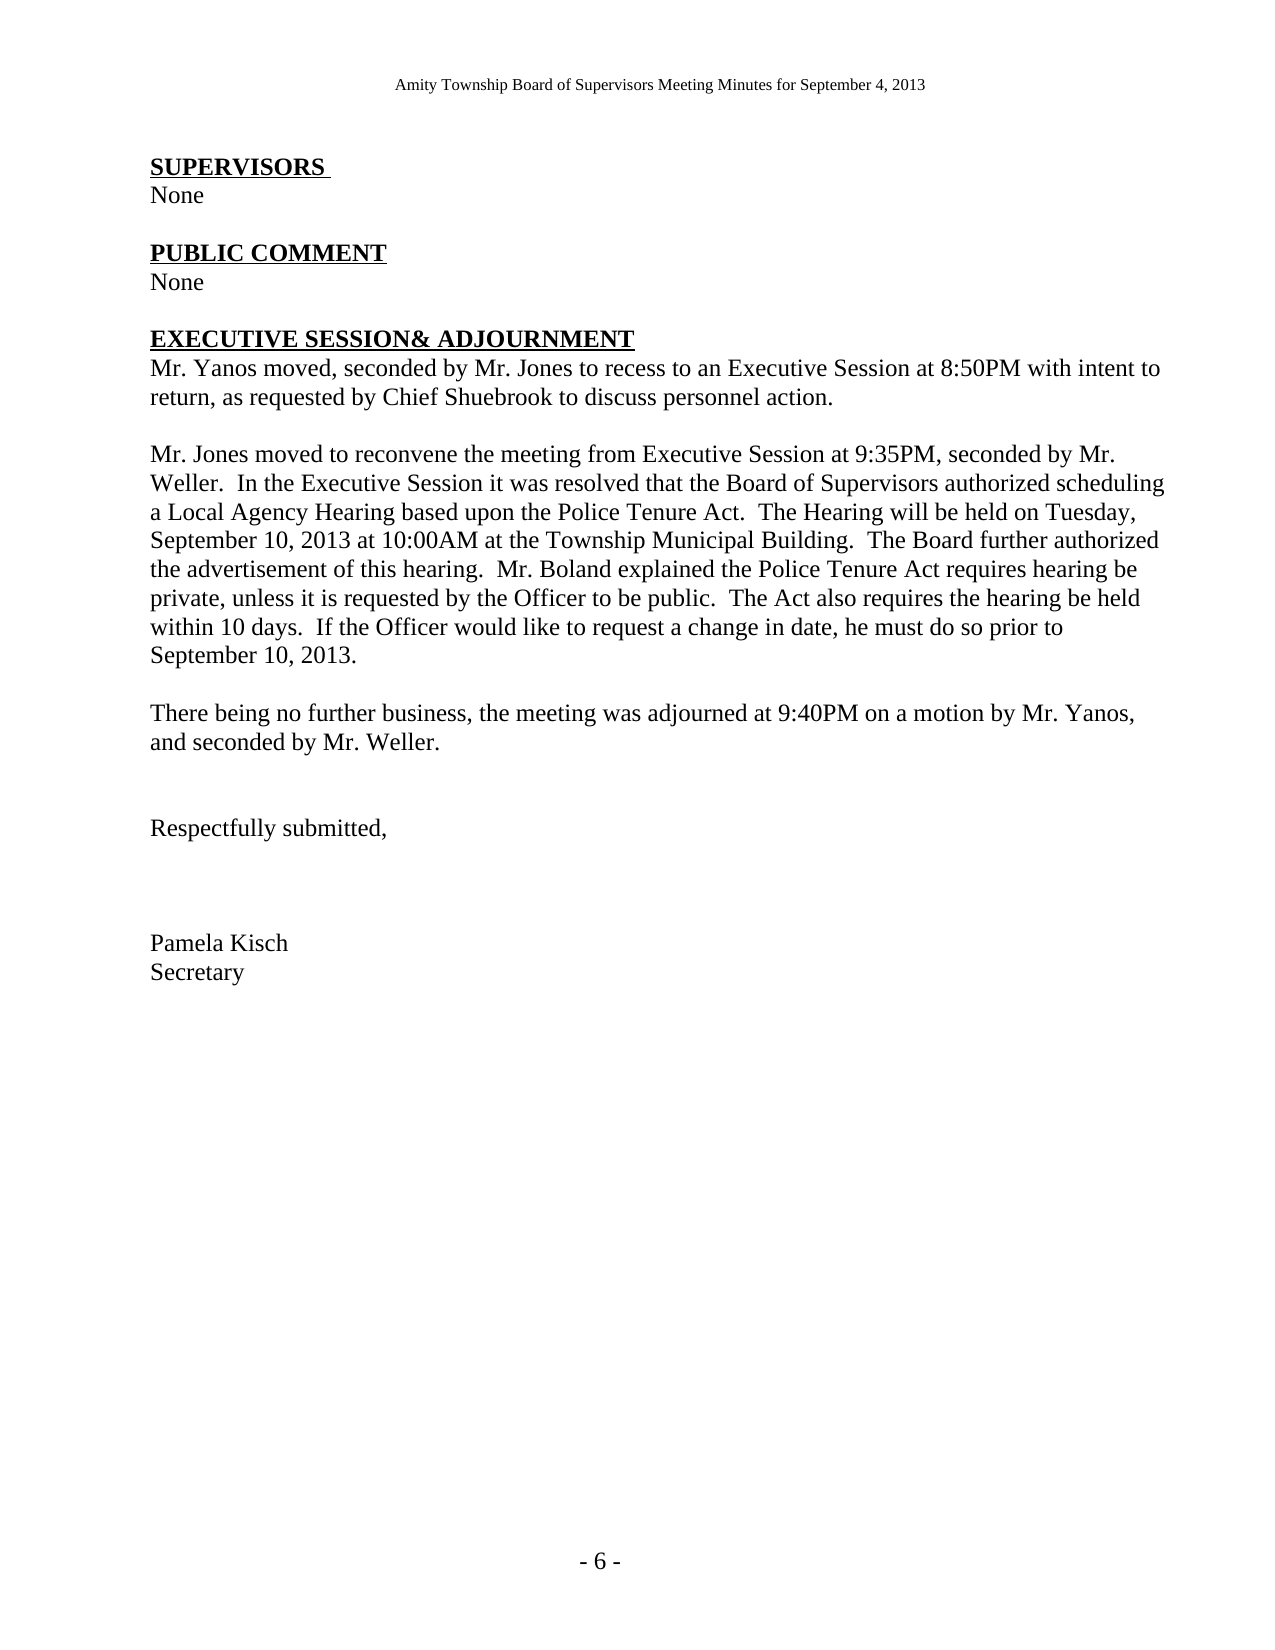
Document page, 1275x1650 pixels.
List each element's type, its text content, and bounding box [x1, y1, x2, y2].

text Mr. Yanos moved, seconded by Mr. Jones to recess to an Executive Session at 8:50PM with intent to return, as requested by Chief Shuebrook to discuss personnel action. [150, 353, 1170, 410]
text Secretary [150, 957, 1170, 985]
text Mr. Jones moved to reconvene the meeting from Executive Session at 9:35PM, seconded by Mr. Weller. In the Executive Session it was resolved that the Board of Supervisors authorized scheduling a Local Agency Hearing based upon the Police Tenure Act. The Hearing will be held on Tuesday, September 10, 2013 at 10:00AM at the Township Municipal Building. The Board further authorized the advertisement of this hearing. Mr. Boland explained the Police Tenure Act requires hearing be private, unless it is requested by the Officer to be public. The Act also requires the hearing be held within 10 days. If the Officer would like to request a change in date, he must do so prior to September 10, 2013. [150, 439, 1170, 669]
text None [150, 180, 1170, 209]
subtitle PUBLIC COMMENT [150, 238, 1170, 267]
subtitle SUPERVISORS [150, 152, 1170, 180]
text EXECUTIVE SESSION& ADJOURNMENT [150, 324, 1170, 353]
text None [150, 267, 1170, 295]
text Respectfully submitted, [150, 813, 1170, 842]
text Pamela Kisch [150, 928, 1170, 957]
text There being no further business, the meeting was adjourned at 9:40PM on a motion by Mr. Yanos, and seconded by Mr. Weller. [150, 698, 1170, 755]
